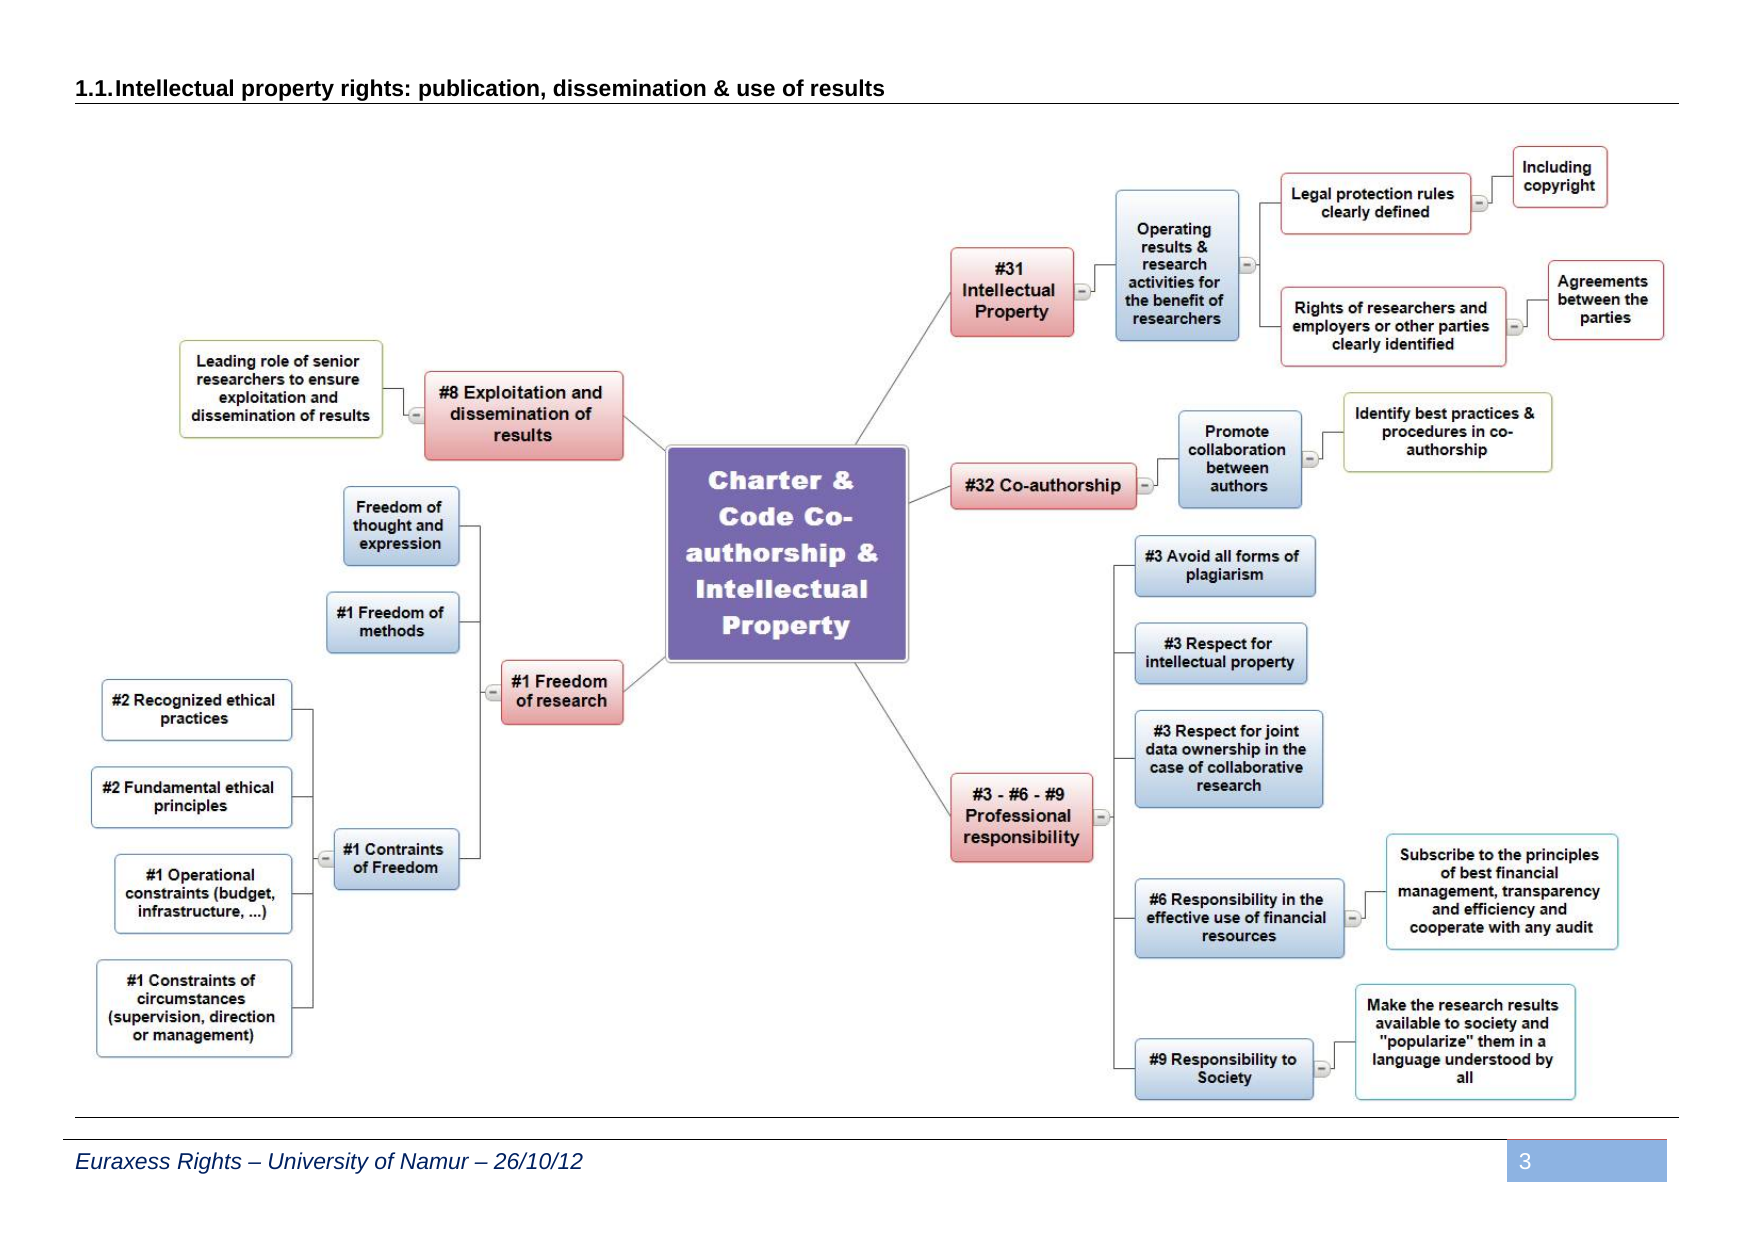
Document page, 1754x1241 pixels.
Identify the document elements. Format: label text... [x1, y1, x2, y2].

list Intellectual property rights: publication, dissemination & use of results [75, 75, 1679, 103]
picture [75, 130, 1679, 1115]
